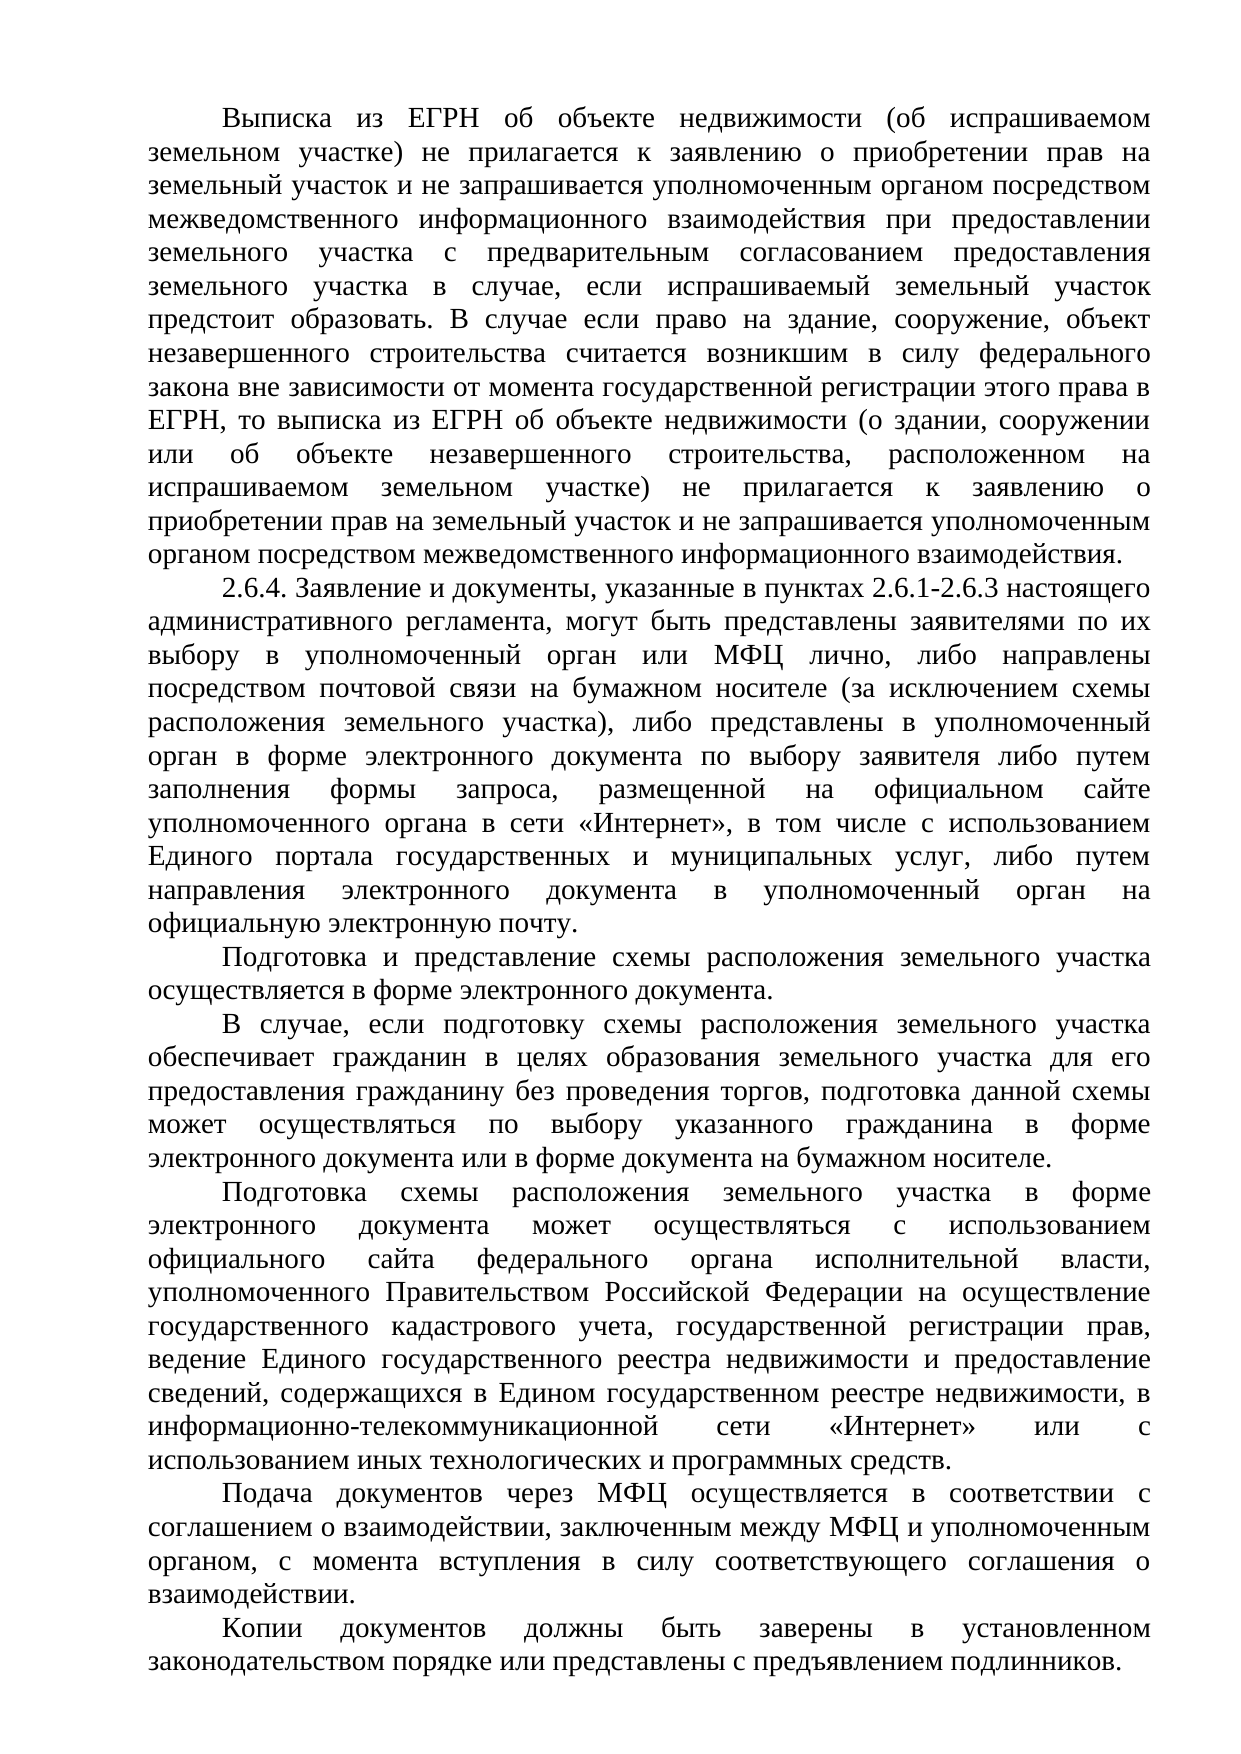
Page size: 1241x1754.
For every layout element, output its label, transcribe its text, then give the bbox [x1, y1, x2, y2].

text 2.6.4. Заявление и документы, указанные в пунктах 2.6.1-2.6.3 настоящего административного регламента, могут быть представлены заявителями по их выбору в уполномоченный орган или МФЦ лично, либо направлены посредством почтовой связи на бумажном носителе (за исключением схемы расположения земельного участка), либо представлены в уполномоченный орган в форме электронного документа по выбору заявителя либо путем заполнения формы запроса, размещенной на официальном сайте уполномоченного органа в сети «Интернет», в том числе с использованием Единого портала государственных и муниципальных услуг, либо путем направления электронного документа в уполномоченный орган на официальную электронную почту. [148, 570, 1152, 939]
text Подготовка схемы расположения земельного участка в форме электронного документа может осуществляться с использованием официального сайта федерального органа исполнительной власти, уполномоченного Правительством Российской Федерации на осуществление государственного кадастрового учета, государственной регистрации прав, ведение Единого государственного реестра недвижимости и предоставление сведений, содержащихся в Едином государственном реестре недвижимости, в информационно-телекоммуникационной сети «Интернет» или с использованием иных технологических и программных средств. [148, 1174, 1152, 1476]
text Выписка из ЕГРН об объекте недвижимости (об испрашиваемом земельном участке) не прилагается к заявлению о приобретении прав на земельный участок и не запрашивается уполномоченным органом посредством межведомственного информационного взаимодействия при предоставлении земельного участка с предварительным согласованием предоставления земельного участка в случае, если испрашиваемый земельный участок предстоит образовать. В случае если право на здание, сооружение, объект незавершенного строительства считается возникшим в силу федерального закона вне зависимости от момента государственной регистрации этого права в ЕГРН, то выписка из ЕГРН об объекте недвижимости (о здании, сооружении или об объекте незавершенного строительства, расположенном на испрашиваемом земельном участке) не прилагается к заявлению о приобретении прав на земельный участок и не запрашивается уполномоченным органом посредством межведомственного информационного взаимодействия. [148, 100, 1152, 570]
text В случае, если подготовку схемы расположения земельного участка обеспечивает гражданин в целях образования земельного участка для его предоставления гражданину без проведения торгов, подготовка данной схемы может осуществляться по выбору указанного гражданина в форме электронного документа или в форме документа на бумажном носителе. [148, 1006, 1152, 1174]
text Копии документов должны быть заверены в установленном законодательством порядке или представлены с предъявлением подлинников. [148, 1610, 1152, 1677]
text Подготовка и представление схемы расположения земельного участка осуществляется в форме электронного документа. [148, 939, 1152, 1006]
text Подача документов через МФЦ осуществляется в соответствии с соглашением о взаимодействии, заключенным между МФЦ и уполномоченным органом, с момента вступления в силу соответствующего соглашения о взаимодействии. [148, 1476, 1152, 1610]
